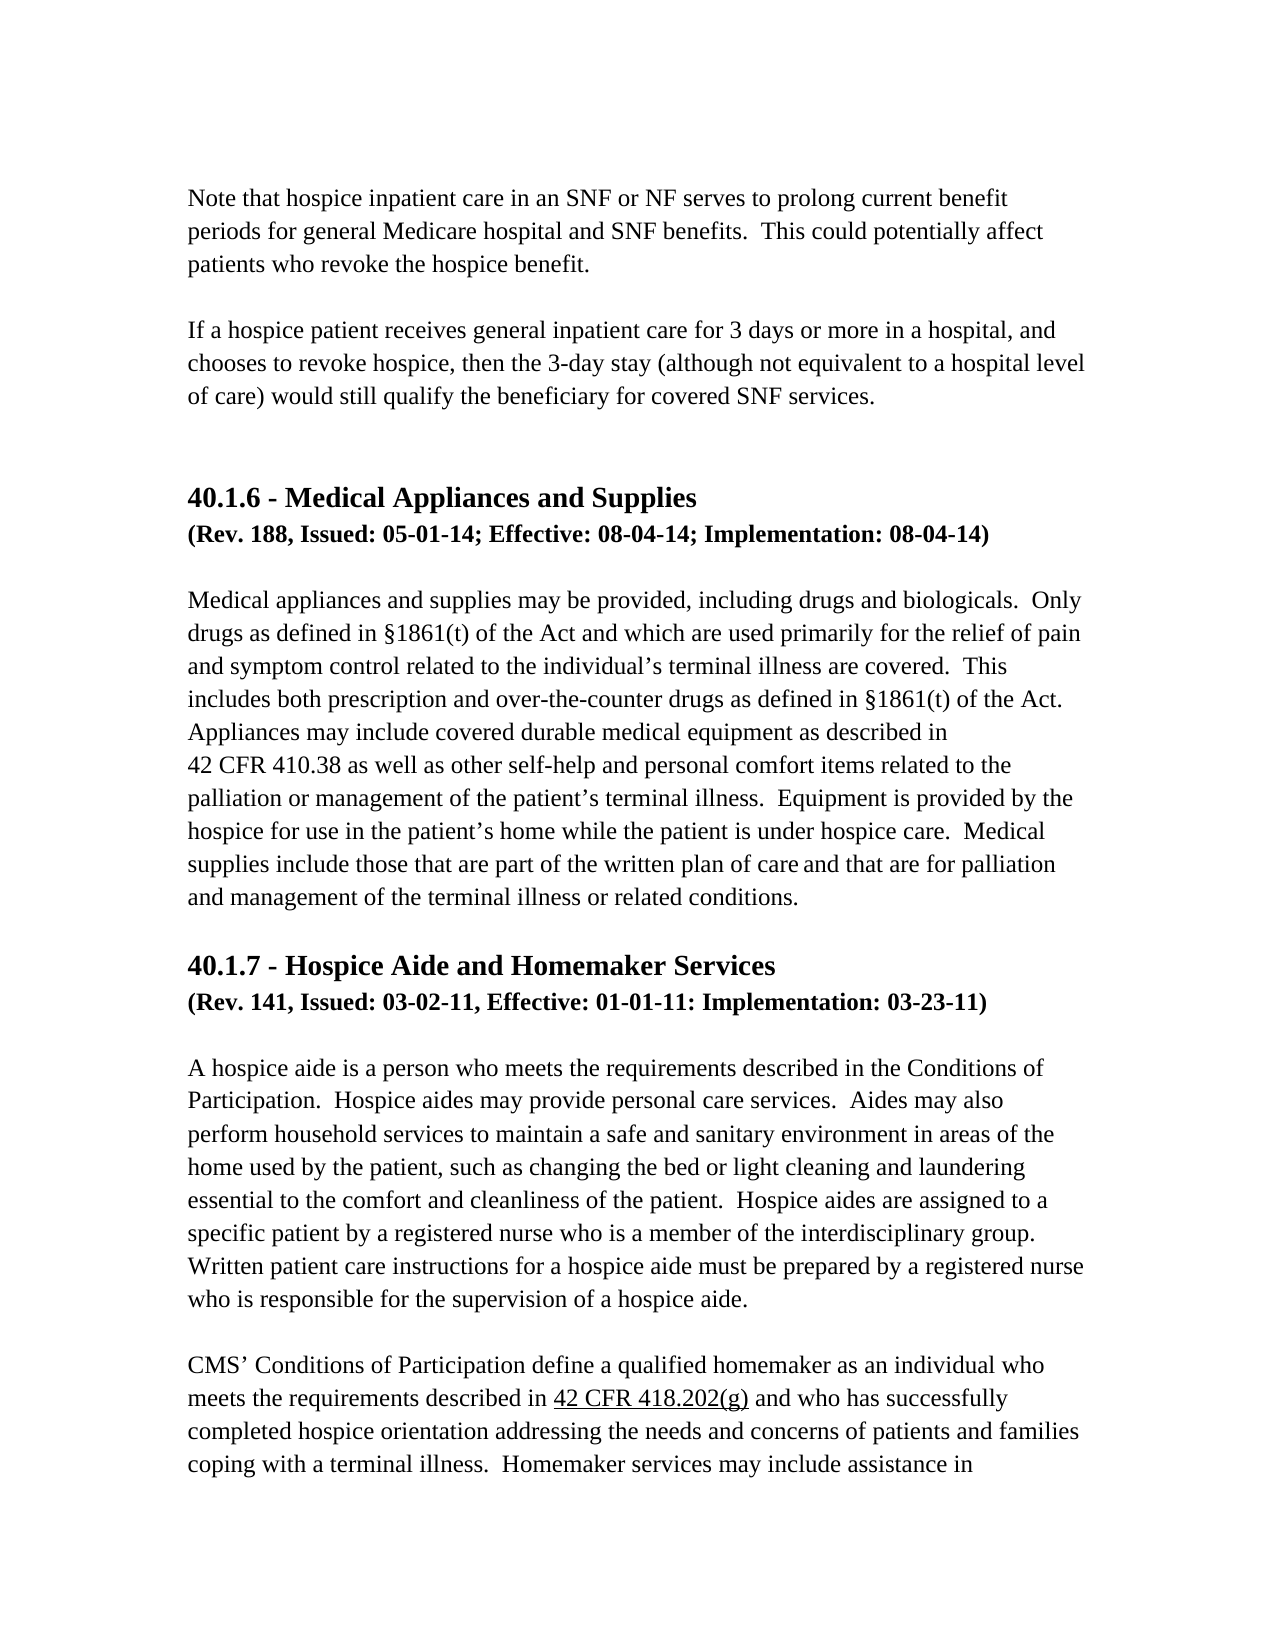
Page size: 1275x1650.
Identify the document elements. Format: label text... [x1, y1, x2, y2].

text (Rev. 141, Issued: 03-02-11, Effective: 01-01-11: Implementation: 03-23-11) [187, 987, 1087, 1015]
text 40.1.7 - Hospice Aide and Homemaker Services [187, 948, 1087, 982]
text Medical appliances and supplies may be provided, including drugs and biologicals. Only drugs as defined in §1861(t) of the Act and which are used primarily for the relief of pain and symptom control related to the individual’s terminal illness are covered. This includes both prescription and over-the-counter drugs as defined in §1861(t) of the Act. Appliances may include covered durable medical equipment as described in 42 CFR 410.38 as well as other self-help and personal comfort items related to the palliation or management of the patient’s terminal illness. Equipment is provided by the hospice for use in the patient’s home while the patient is under hospice care. Medical supplies include those that are part of the written plan of care and that are for palliation and management of the terminal illness or related conditions. [187, 585, 1087, 911]
text If a hospice patient receives general inpatient care for 3 days or more in a hospital, and chooses to revoke hospice, then the 3-day stay (although not equivalent to a hospital level of care) would still qualify the beneficiary for covered SNF services. [187, 315, 1087, 410]
text A hospice aide is a person who meets the requirements described in the Conditions of Participation. Hospice aides may provide personal care services. Aides may also perform household services to maintain a safe and sanitary environment in areas of the home used by the patient, such as changing the bed or light cleaning and laundering essential to the comfort and cleanliness of the patient. Hospice aides are assigned to a specific patient by a registered nurse who is a member of the interdisciplinary group. Written patient care instructions for a hospice aide must be prepared by a registered nurse who is responsible for the supervision of a hospice aide. [187, 1053, 1087, 1312]
text Note that hospice inpatient care in an SNF or NF serves to prolong current benefit periods for general Medicare hospital and SNF benefits. This could potentially affect patients who revoke the hospice benefit. [187, 183, 1087, 278]
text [187, 1350, 1087, 1478]
text (Rev. 188, Issued: 05-01-14; Effective: 08-04-14; Implementation: 08-04-14) [187, 519, 1087, 547]
text 40.1.6 - Medical Appliances and Supplies [187, 480, 1087, 514]
